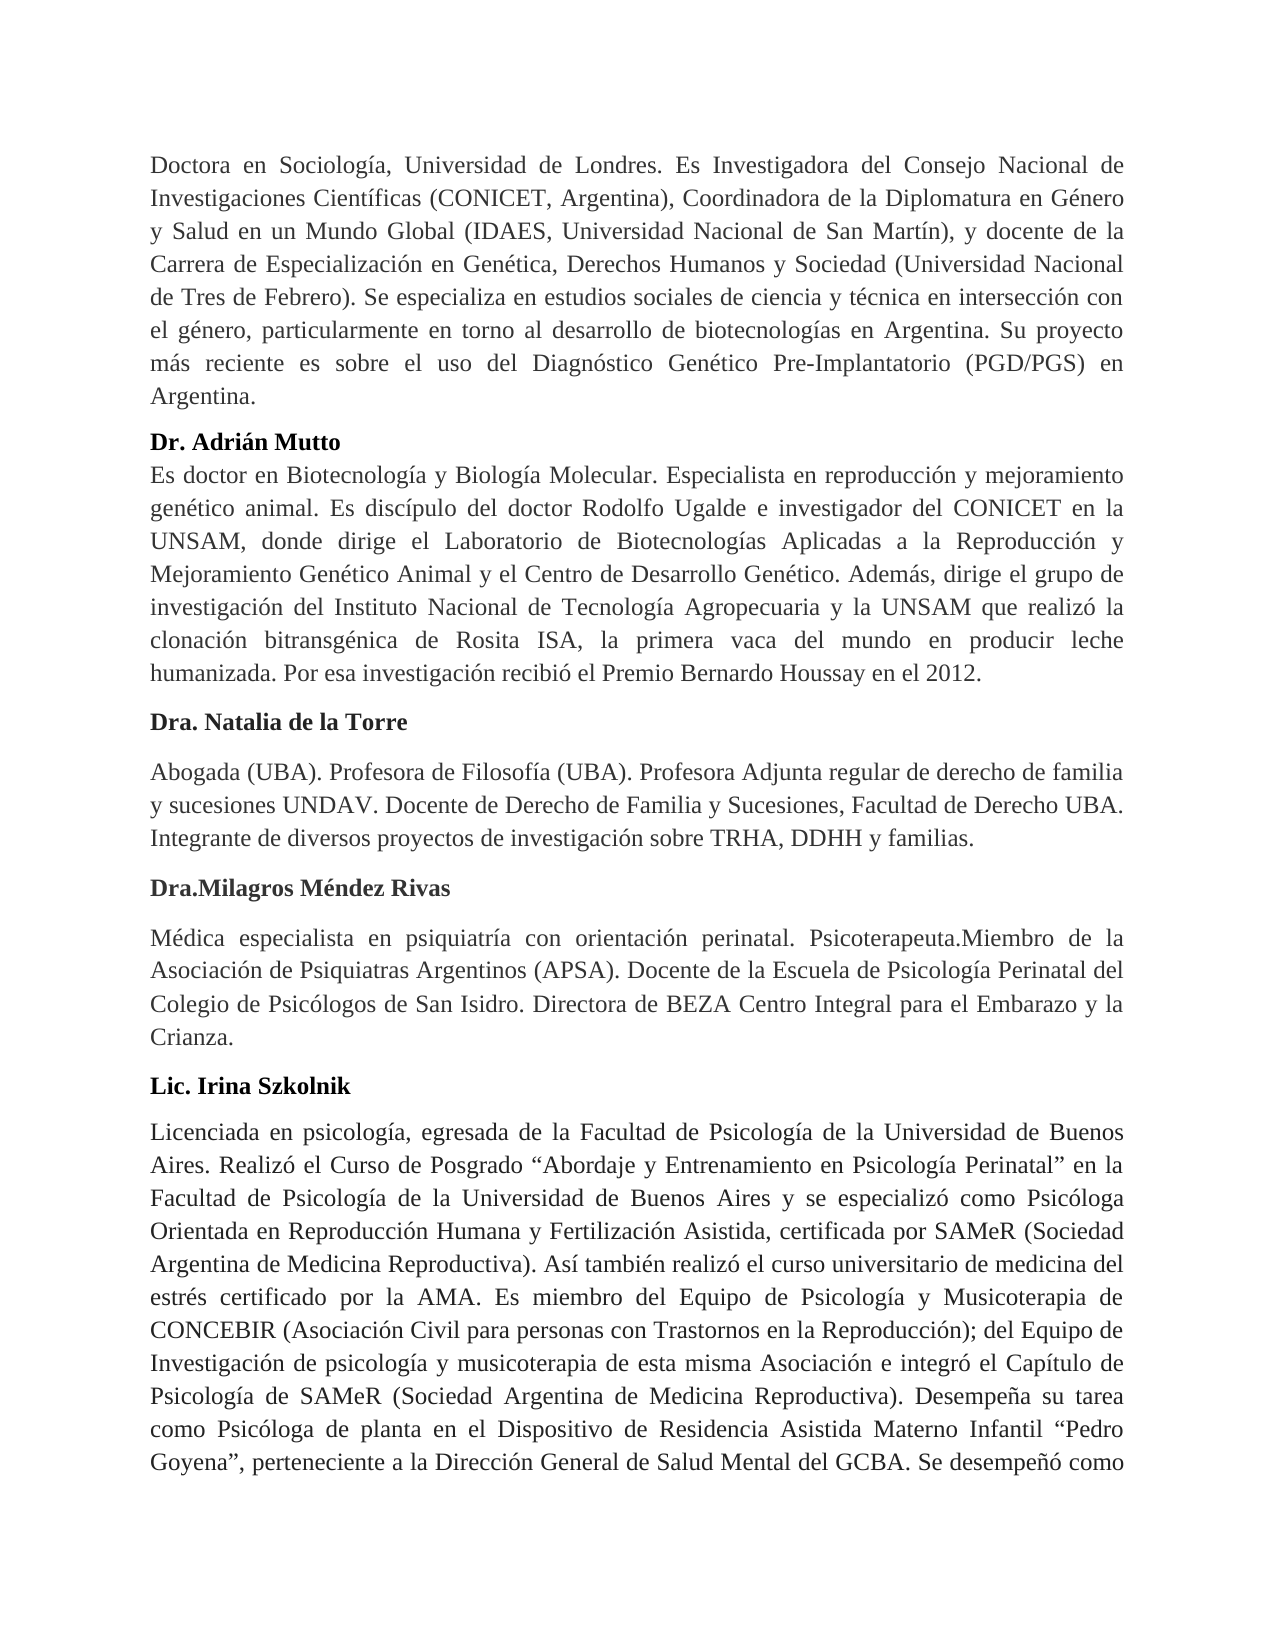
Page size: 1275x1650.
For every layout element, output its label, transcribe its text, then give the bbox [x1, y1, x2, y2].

text Es doctor en Biotecnología y Biología Molecular. Especialista en reproducción y mejoramiento genético animal. Es discípulo del doctor Rodolfo Ugalde e investigador del CONICET en la UNSAM, donde dirige el Laboratorio de Biotecnologías Aplicadas a la Reproducción y Mejoramiento Genético Animal y el Centro de Desarrollo Genético. Además, dirige el grupo de investigación del Instituto Nacional de Tecnología Agropecuaria y la UNSAM que realizó la clonación bitransgénica de Rosita ISA, la primera vaca del mundo en producir leche humanizada. Por esa investigación recibió el Premio Bernardo Houssay en el 2012. [150, 460, 1125, 687]
text Médica especialista en psiquiatría con orientación perinatal. Psicoterapeuta.Miembro de la Asociación de Psiquiatras Argentinos (APSA). Docente de la Escuela de Psicología Perinatal del Colegio de Psicólogos de San Isidro. Directora de BEZA Centro Integral para el Embarazo y la Crianza. [150, 923, 1125, 1050]
text Dra. Natalia de la Torre [150, 707, 1125, 736]
text Dr. Adrián Mutto [150, 427, 1125, 455]
text Doctora en Sociología, Universidad de Londres. Es Investigadora del Consejo Nacional de Investigaciones Científicas (CONICET, Argentina), Coordinadora de la Diplomatura en Género y Salud en un Mundo Global (IDAES, Universidad Nacional de San Martín), y docente de la Carrera de Especialización en Genética, Derechos Humanos y Sociedad (Universidad Nacional de Tres de Febrero). Se especializa en estudios sociales de ciencia y técnica en intersección con el género, particularmente en torno al desarrollo de biotecnologías en Argentina. Su proyecto más reciente es sobre el uso del Diagnóstico Genético Pre-Implantatorio (PGD/PGS) en Argentina. [150, 150, 1125, 410]
text Lic. Irina Szkolnik [150, 1071, 1125, 1100]
text Dra.Milagros Méndez Rivas [150, 873, 1125, 902]
text Abogada (UBA). Profesora de Filosofía (UBA). Profesora Adjunta regular de derecho de familia y sucesiones UNDAV. Docente de Derecho de Familia y Sucesiones, Facultad de Derecho UBA. Integrante de diversos proyectos de investigación sobre TRHA, DDHH y familias. [150, 757, 1125, 852]
